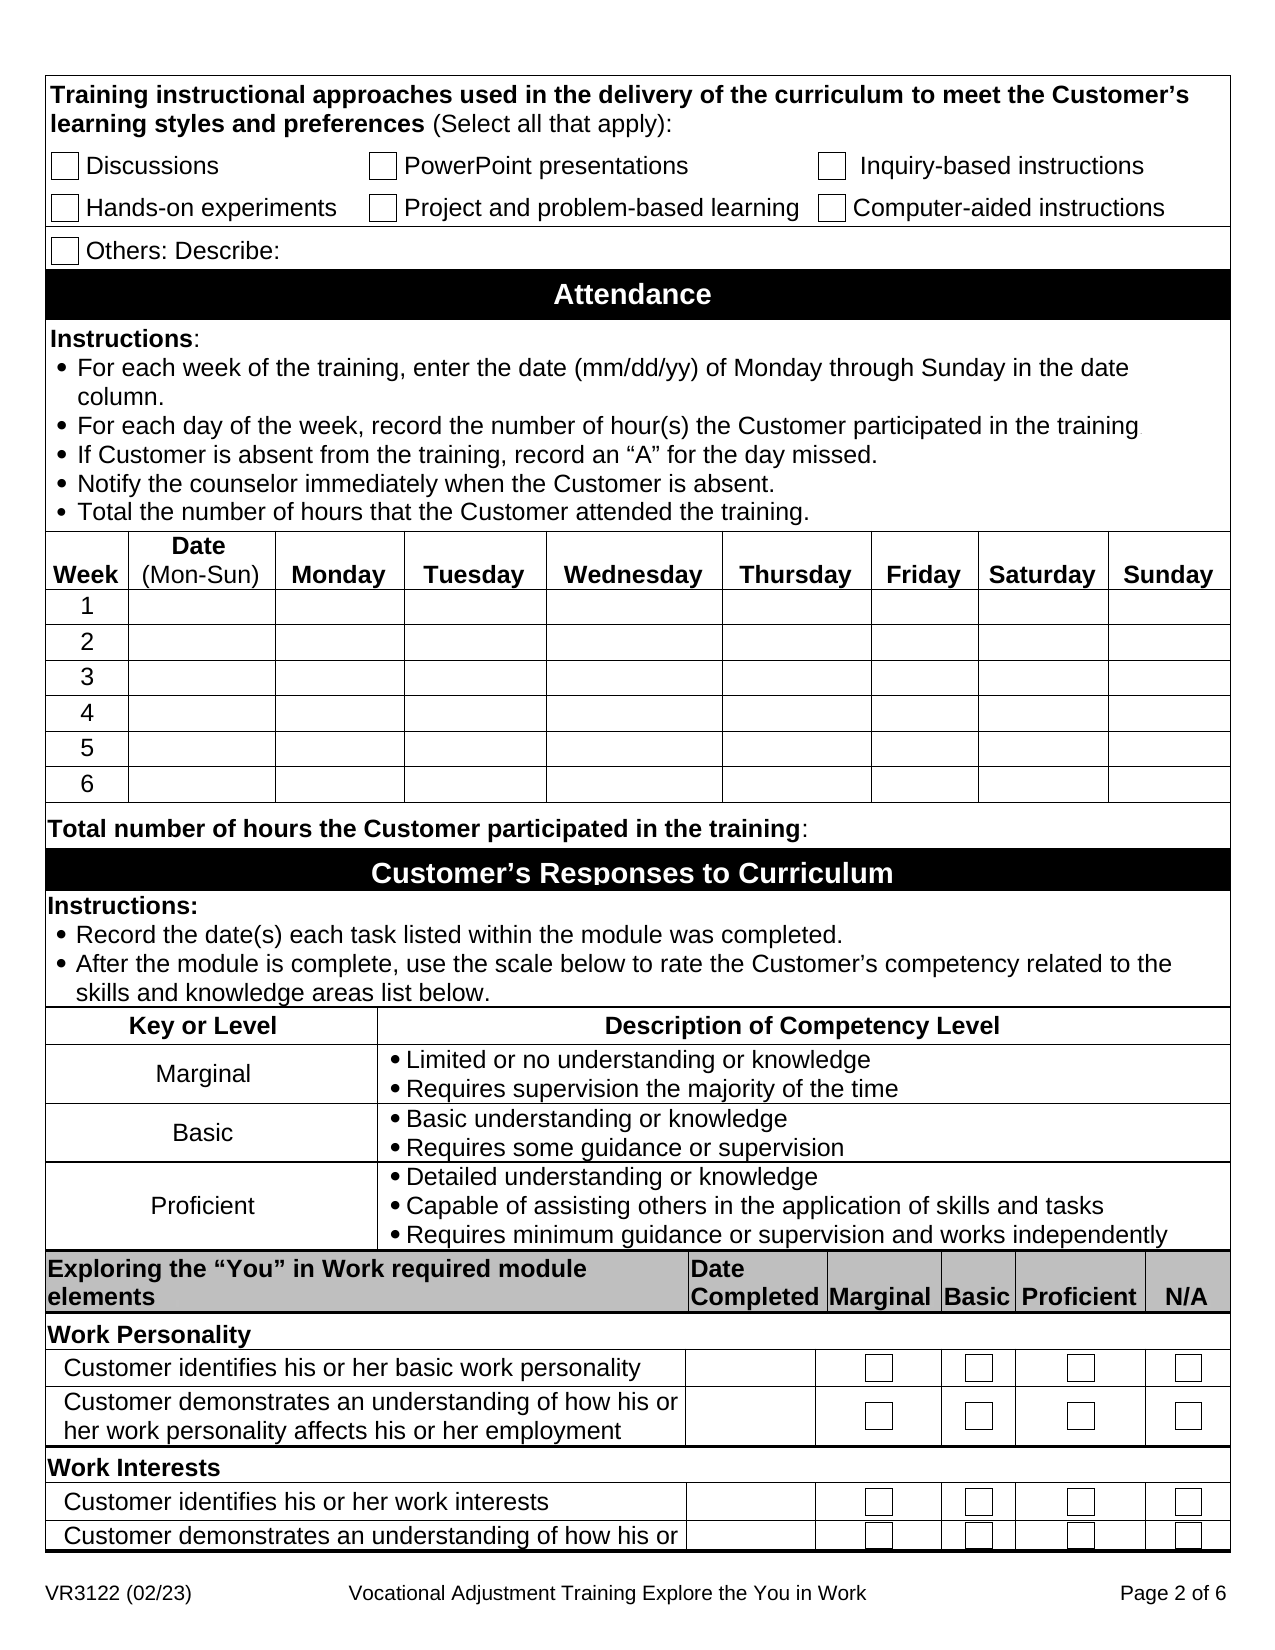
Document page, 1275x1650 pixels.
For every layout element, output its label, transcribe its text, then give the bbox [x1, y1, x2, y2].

table_cell Date (Mon-Sun) [129, 532, 275, 589]
table_cell [129, 590, 275, 624]
table_cell Limited or no understanding or knowledge Requires supervision the majority of the time [378, 1045, 1230, 1103]
table_cell [276, 732, 404, 766]
table_cell Customer identifies his or her basic work personality [46, 1350, 685, 1386]
table_cell Key or Level [46, 1008, 377, 1044]
table_cell [129, 767, 275, 802]
table_cell Inquiry-based instructions [816, 143, 1230, 184]
table_cell 5 [46, 732, 128, 766]
table_cell Attendance [46, 270, 1230, 319]
table_cell Discussions [46, 143, 367, 184]
table_cell [872, 661, 978, 695]
table_cell [405, 732, 546, 766]
table_cell Work Personality [46, 1314, 1230, 1348]
table_cell [405, 767, 546, 802]
table_cell [816, 1387, 941, 1444]
table_cell [1109, 696, 1230, 731]
table_cell [942, 1521, 1015, 1549]
table_cell [1146, 1387, 1230, 1444]
table_cell [816, 1350, 941, 1386]
table_cell PowerPoint presentations [367, 143, 816, 184]
table_cell [979, 661, 1108, 695]
table_cell [547, 625, 722, 660]
table_cell Instructions: Record the date(s) each task listed within the module was completed. After the module is complete, use the scale below to rate the Customer’s competency related to the skills and knowledge areas list below. [46, 891, 1230, 1006]
table_cell Others: Describe: [46, 227, 1230, 269]
table_cell [1146, 1483, 1230, 1519]
table_cell Total number of hours the Customer participated in the training: [46, 803, 1230, 847]
table_cell [1146, 1521, 1230, 1549]
table_cell [1109, 625, 1230, 660]
table_cell N/A [1146, 1252, 1230, 1311]
table_cell Saturday [979, 532, 1108, 589]
table_cell 1 [46, 590, 128, 624]
table_cell [979, 696, 1108, 731]
table_cell [686, 1350, 815, 1386]
table_cell Customer identifies his or her work interests [46, 1483, 686, 1519]
table_cell Basic understanding or knowledge Requires some guidance or supervision [378, 1104, 1230, 1161]
table_cell [979, 590, 1108, 624]
table_cell Proficient [46, 1163, 377, 1249]
table_cell [405, 590, 546, 624]
table_cell Basic [942, 1252, 1015, 1311]
table_cell [1109, 661, 1230, 695]
table_cell [547, 767, 722, 802]
table_cell [405, 696, 546, 731]
table_cell [405, 625, 546, 660]
table_cell [276, 625, 404, 660]
table_cell [872, 625, 978, 660]
table_cell Marginal [828, 1252, 941, 1311]
table_cell [1146, 1350, 1230, 1386]
table_cell Basic [46, 1104, 377, 1161]
table_cell Marginal [46, 1045, 377, 1103]
table_cell Date Completed [689, 1252, 827, 1311]
table_cell [405, 661, 546, 695]
table_cell [723, 696, 871, 731]
table_cell Instructions: For each week of the training, enter the date (mm/dd/yy) of Monday through Sunday in the date column. For each day of the week, record the number of hour(s) the Customer participated in the training. If Customer is absent from the training, record an “A” for the day missed. Notify the counselor immediately when the Customer is absent. Total the number of hours that the Customer attended the training. [46, 320, 1230, 531]
table_cell [547, 732, 722, 766]
table_cell [723, 767, 871, 802]
table_cell [276, 661, 404, 695]
table_cell [1109, 732, 1230, 766]
table_cell [1109, 767, 1230, 802]
table_cell [942, 1387, 1015, 1444]
table_cell [129, 732, 275, 766]
table_cell [1109, 590, 1230, 624]
table_cell [723, 732, 871, 766]
table_cell 6 [46, 767, 128, 802]
table_cell Customer’s Responses to Curriculum [46, 854, 1230, 885]
table_cell [686, 1387, 815, 1444]
table_cell 3 [46, 661, 128, 695]
table_cell Computer-aided instructions [816, 184, 1230, 226]
table_cell [872, 590, 978, 624]
table_cell Tuesday [405, 532, 546, 589]
table_cell Customer demonstrates an understanding of how his or her work personality affects his or her employment [46, 1387, 685, 1444]
table_cell [1016, 1387, 1145, 1444]
table_cell [276, 767, 404, 802]
table_cell Monday [276, 532, 404, 589]
table_cell [816, 1483, 941, 1519]
table_cell Project and problem-based learning [367, 184, 816, 226]
table_cell [942, 1483, 1015, 1519]
table_cell 4 [46, 696, 128, 731]
table_cell [1016, 1521, 1145, 1549]
table_cell [687, 1521, 815, 1549]
table_cell [979, 732, 1108, 766]
table_cell [723, 661, 871, 695]
table_cell Detailed understanding or knowledge Capable of assisting others in the application of skills and tasks Requires minimum guidance or supervision and works independently [378, 1163, 1230, 1249]
table_cell [129, 661, 275, 695]
table_cell Description of Competency Level [378, 1008, 1230, 1044]
table_cell 2 [46, 625, 128, 660]
table_cell [723, 625, 871, 660]
table_cell Hands-on experiments [46, 184, 367, 226]
table_cell [816, 1521, 941, 1549]
table_cell [979, 625, 1108, 660]
table_cell [687, 1483, 815, 1519]
table_cell [942, 1350, 1015, 1386]
table_cell Week [46, 532, 128, 589]
table_cell [129, 625, 275, 660]
table_cell [129, 696, 275, 731]
table_cell [979, 767, 1108, 802]
table_cell [547, 696, 722, 731]
table_cell [276, 590, 404, 624]
table_cell [276, 696, 404, 731]
table_cell Exploring the “You” in Work required module elements [46, 1252, 688, 1311]
table_cell [872, 696, 978, 731]
table_cell Friday [872, 532, 978, 589]
table_cell Proficient [1016, 1252, 1145, 1311]
table_cell [872, 732, 978, 766]
table_cell [723, 590, 871, 624]
table_cell Training instructional approaches used in the delivery of the curriculum to meet the Customer’s learning styles and preferences (Select all that apply): [46, 76, 1230, 142]
table_cell Work Interests [46, 1448, 1230, 1482]
table_cell Thursday [723, 532, 871, 589]
table_cell [1016, 1483, 1145, 1519]
table_cell [1016, 1350, 1145, 1386]
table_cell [46, 1521, 686, 1549]
table_cell Sunday [1109, 532, 1230, 589]
table_cell [547, 661, 722, 695]
table_cell [872, 767, 978, 802]
table_cell [547, 590, 722, 624]
table_cell Wednesday [547, 532, 722, 589]
